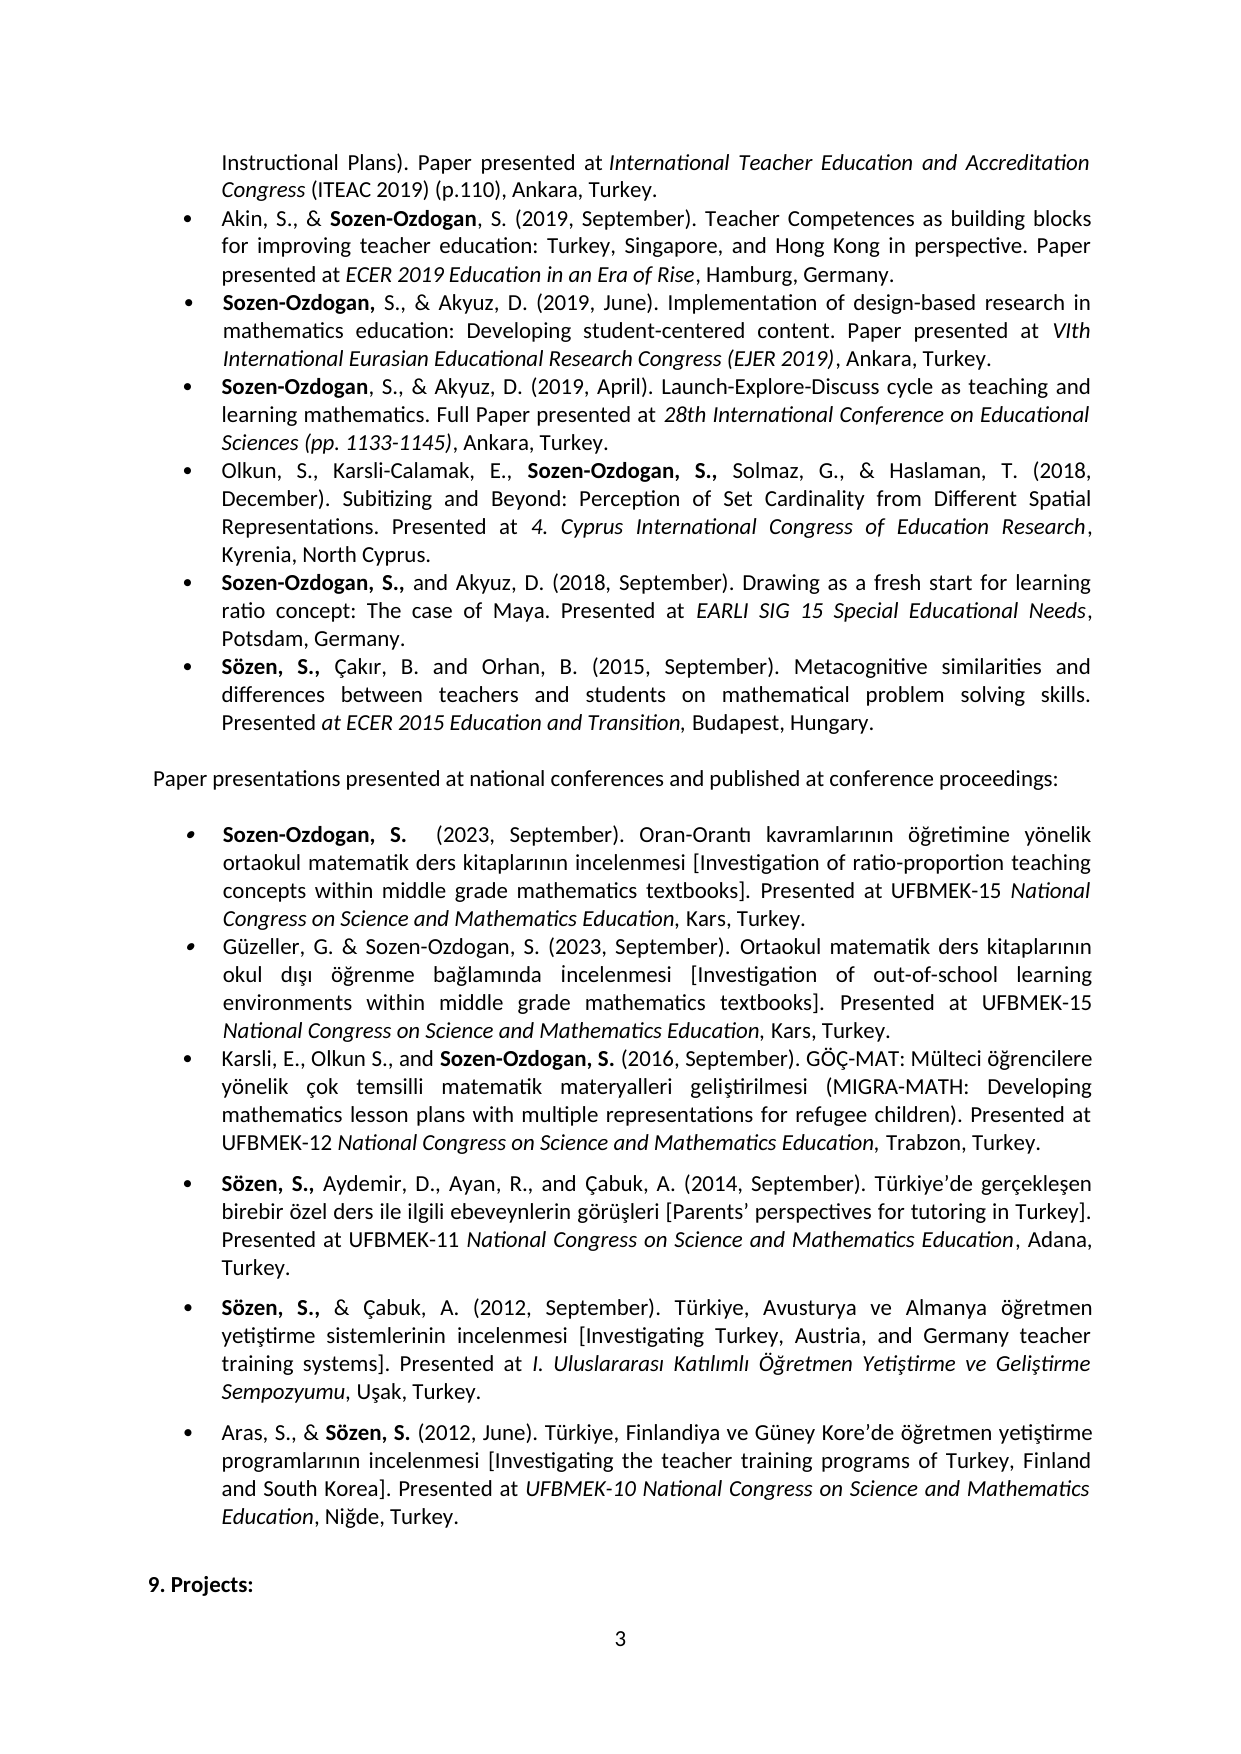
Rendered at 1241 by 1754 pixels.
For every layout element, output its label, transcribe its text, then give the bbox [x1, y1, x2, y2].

list Sozen-Ozdogan, S., & Akyuz, D. (2019, June). Implementation of design-based research in mathematics education: Developing student-centered content. Paper presented at VIth International Eurasian Educational Research Congress (EJER 2019), Ankara, Turkey. [185, 288, 1093, 372]
text Paper presentations presented at national conferences and published at conference proceedings: [148, 764, 1093, 792]
list Akin, S., & Sozen-Ozdogan, S. (2019, September). Teacher Competences as building blocks for improving teacher education: Turkey, Singapore, and Hong Kong in perspective. Paper presented at ECER 2019 Education in an Era of Rise, Hamburg, Germany. [184, 204, 1093, 288]
list Sozen-Ozdogan, S., and Akyuz, D. (2018, September). Drawing as a fresh start for learning ratio concept: The case of Maya. Presented at EARLI SIG 15 Special Educational Needs, Potsdam, Germany. [184, 568, 1093, 652]
list Sozen-Ozdogan, S., & Akyuz, D. (2019, April). Launch-Explore-Discuss cycle as teaching and learning mathematics. Full Paper presented at 28th International Conference on Educational Sciences (pp. 1133-1145), Ankara, Turkey. [184, 372, 1093, 456]
list Güzeller, G. & Sozen-Ozdogan, S. (2023, September). Ortaokul matematik ders kitaplarının okul dışı öğrenme bağlamında i̇ncelenmesi [Investigation of out-of-school learning environments within middle grade mathematics textbooks]. Presented at UFBMEK-15 National Congress on Science and Mathematics Education, Kars, Turkey. [185, 932, 1093, 1044]
text 9. Projects: [148, 1571, 1093, 1599]
list Karsli, E., Olkun S., and Sozen-Ozdogan, S. (2016, September). GÖÇ-MAT: Mülteci öğrencilere yönelik çok temsilli matematik materyalleri geliştirilmesi (MIGRA-MATH: Developing mathematics lesson plans with multiple representations for refugee children). Presented at UFBMEK-12 National Congress on Science and Mathematics Education, Trabzon, Turkey. [184, 1044, 1093, 1156]
list Aras, S., & Sözen, S. (2012, June). Türkiye, Finlandiya ve Güney Kore’de öğretmen yetiştirme programlarının incelenmesi [Investigating the teacher training programs of Turkey, Finland and South Korea]. Presented at UFBMEK-10 National Congress on Science and Mathematics Education, Niğde, Turkey. [184, 1418, 1093, 1530]
list Olkun, S., Karsli-Calamak, E., Sozen-Ozdogan, S., Solmaz, G., & Haslaman, T. (2018, December). Subitizing and Beyond: Perception of Set Cardinality from Different Spatial Representations. Presented at 4. Cyprus International Congress of Education Research, Kyrenia, North Cyprus. [184, 456, 1093, 568]
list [184, 148, 1093, 204]
list Sözen, S., Aydemir, D., Ayan, R., and Çabuk, A. (2014, September). Türkiye’de gerçekleşen birebir özel ders ile ilgili ebeveynlerin görüşleri [Parents’ perspectives for tutoring in Turkey]. Presented at UFBMEK-11 National Congress on Science and Mathematics Education, Adana, Turkey. [184, 1169, 1093, 1281]
list Sozen-Ozdogan, S. (2023, September). Oran-Orantı kavramlarının öğretimine yönelik ortaokul matematik ders kitaplarının incelenmesi [Investigation of ratio-proportion teaching concepts within middle grade mathematics textbooks]. Presented at UFBMEK-15 National Congress on Science and Mathematics Education, Kars, Turkey. [185, 820, 1093, 932]
list Sözen, S., & Çabuk, A. (2012, September). Türkiye, Avusturya ve Almanya öğretmen yetiştirme sistemlerinin incelenmesi [Investigating Turkey, Austria, and Germany teacher training systems]. Presented at I. Uluslararası Katılımlı Öğretmen Yetiştirme ve Geliştirme Sempozyumu, Uşak, Turkey. [184, 1293, 1093, 1406]
list Sözen, S., Çakır, B. and Orhan, B. (2015, September). Metacognitive similarities and differences between teachers and students on mathematical problem solving skills. Presented at ECER 2015 Education and Transition, Budapest, Hungary. [184, 652, 1093, 736]
